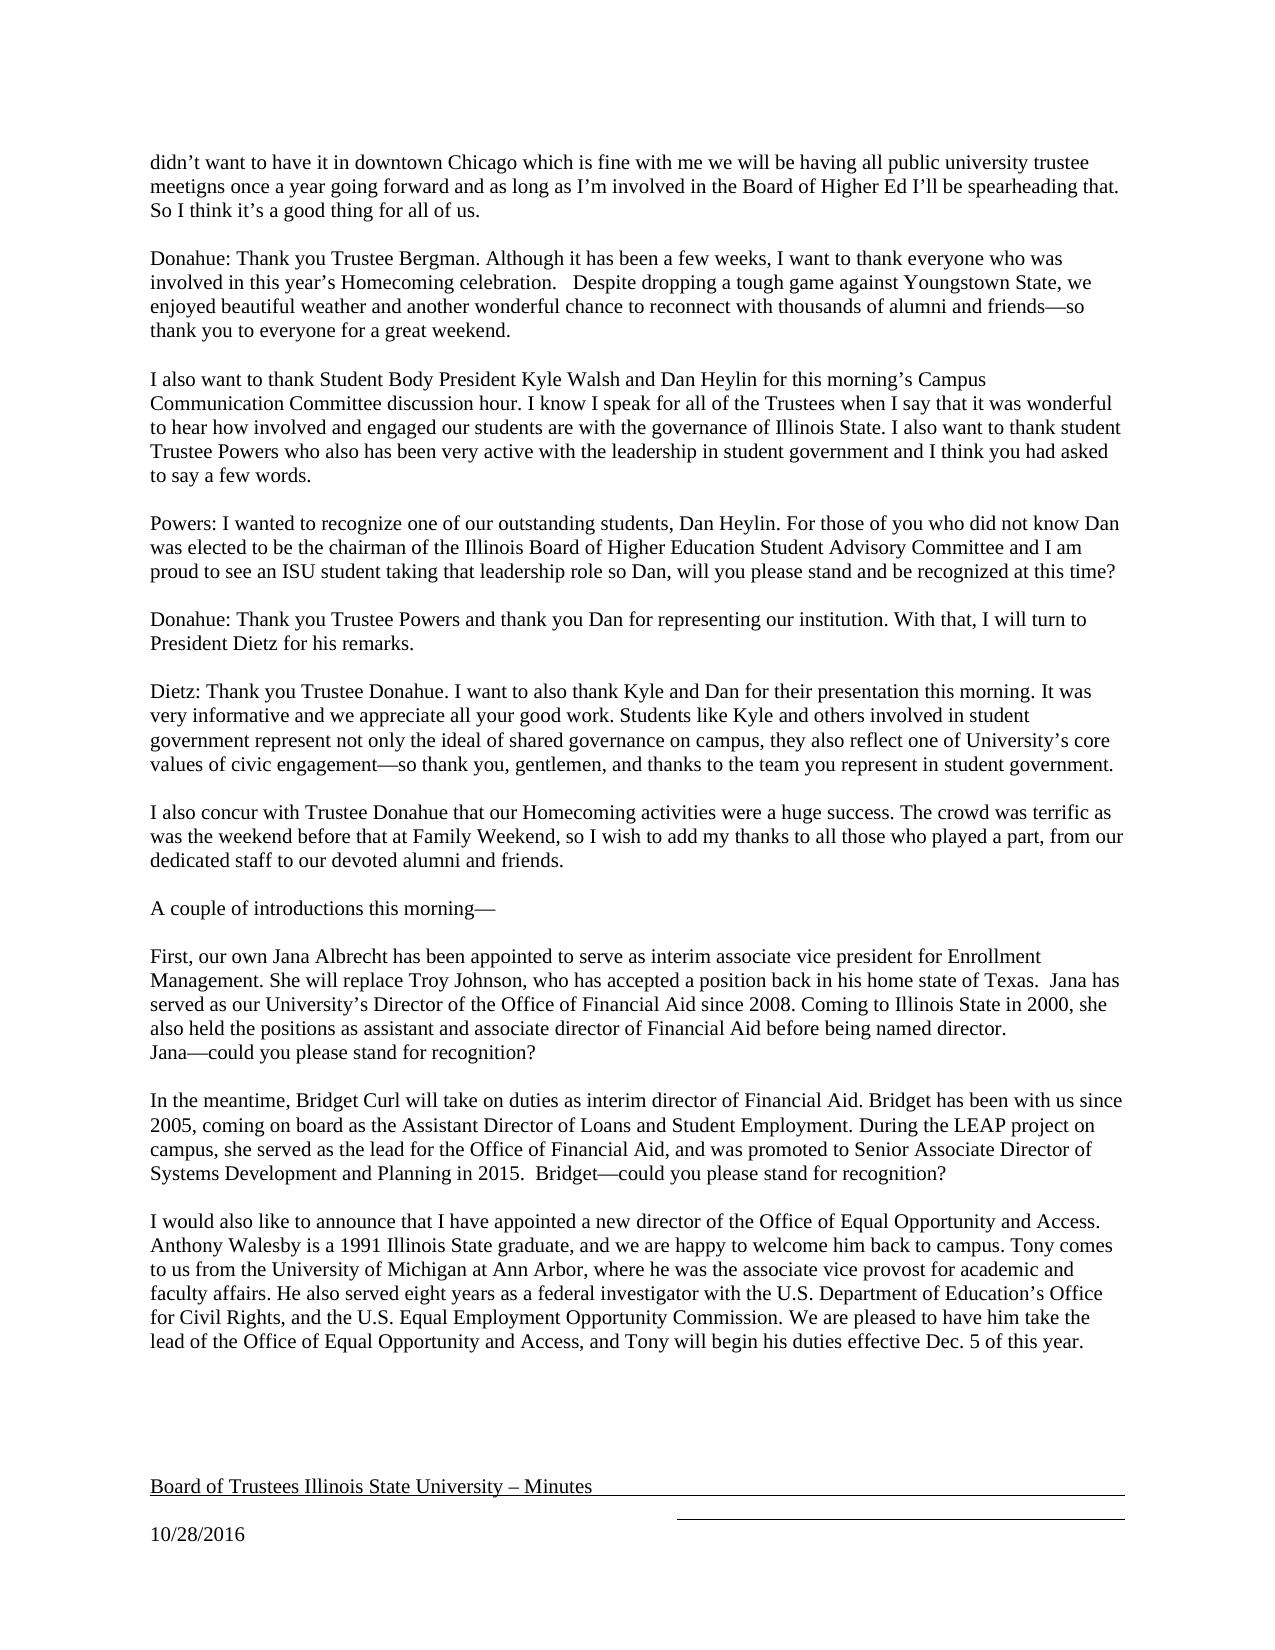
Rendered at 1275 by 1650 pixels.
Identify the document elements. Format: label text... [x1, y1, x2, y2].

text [150, 150, 1125, 222]
text First, our own Jana Albrecht has been appointed to serve as interim associate vice president for Enrollment Management. She will replace Troy Johnson, who has accepted a position back in his home state of Texas. Jana has served as our University’s Director of the Office of Financial Aid since 2008. Coming to Illinois State in 2000, she also held the positions as assistant and associate director of Financial Aid before being named director. Jana—could you please stand for recognition? [150, 920, 1125, 1064]
text Dietz: Thank you Trustee Donahue. I want to also thank Kyle and Dan for their presentation this morning. It was very informative and we appreciate all your good work. Students like Kyle and others involved in student government represent not only the ideal of shared governance on campus, they also reflect one of University’s core values of civic engagement—so thank you, gentlemen, and thanks to the team you represent in student government. [150, 679, 1125, 776]
text I would also like to announce that I have appointed a new director of the Office of Equal Opportunity and Access. Anthony Walesby is a 1991 Illinois State graduate, and we are happy to welcome him back to campus. Tony comes to us from the University of Michigan at Ann Arbor, where he was the associate vice provost for academic and faculty affairs. He also served eight years as a federal investigator with the U.S. Department of Education’s Office for Civil Rights, and the U.S. Equal Employment Opportunity Commission. We are pleased to have him take the lead of the Office of Equal Opportunity and Access, and Tony will begin his duties effective Dec. 5 of this year. [150, 1209, 1125, 1382]
text I also want to thank Student Body President Kyle Walsh and Dan Heylin for this morning’s Campus Communication Committee discussion hour. I know I speak for all of the Trustees when I say that it was wonderful to hear how involved and engaged our students are with the governance of Illinois State. I also want to thank student Trustee Powers who also has been very active with the leadership in student government and I think you had asked to say a few words. [150, 367, 1125, 487]
text Powers: I wanted to recognize one of our outstanding students, Dan Heylin. For those of you who did not know Dan was elected to be the chairman of the Illinois Board of Higher Education Student Advisory Committee and I am proud to see an ISU student taking that leadership role so Dan, will you please stand and be recognized at this time? [150, 511, 1125, 583]
text Donahue: Thank you Trustee Bergman. Although it has been a few weeks, I want to thank everyone who was involved in this year’s Homecoming celebration. Despite dropping a tough game against Youngstown State, we enjoyed beautiful weather and another wonderful chance to reconnect with thousands of alumni and friends—so thank you to everyone for a great weekend. [150, 246, 1125, 342]
text I also concur with Trustee Donahue that our Homecoming activities were a huge success. The crowd was terrific as was the weekend before that at Family Weekend, so I wish to add my thanks to all those who played a part, from our dedicated staff to our devoted alumni and friends. [150, 800, 1125, 872]
text In the meantime, Bridget Curl will take on duties as interim director of Financial Aid. Bridget has been with us since 2005, coming on board as the Assistant Director of Loans and Student Employment. During the LEAP project on campus, she served as the lead for the Office of Financial Aid, and was promoted to Senior Associate Director of Systems Development and Planning in 2015. Bridget—could you please stand for recognition? [150, 1088, 1125, 1185]
text A couple of introductions this morning— [150, 896, 1125, 920]
text Donahue: Thank you Trustee Powers and thank you Dan for representing our institution. With that, I will turn to President Dietz for his remarks. [150, 607, 1125, 655]
